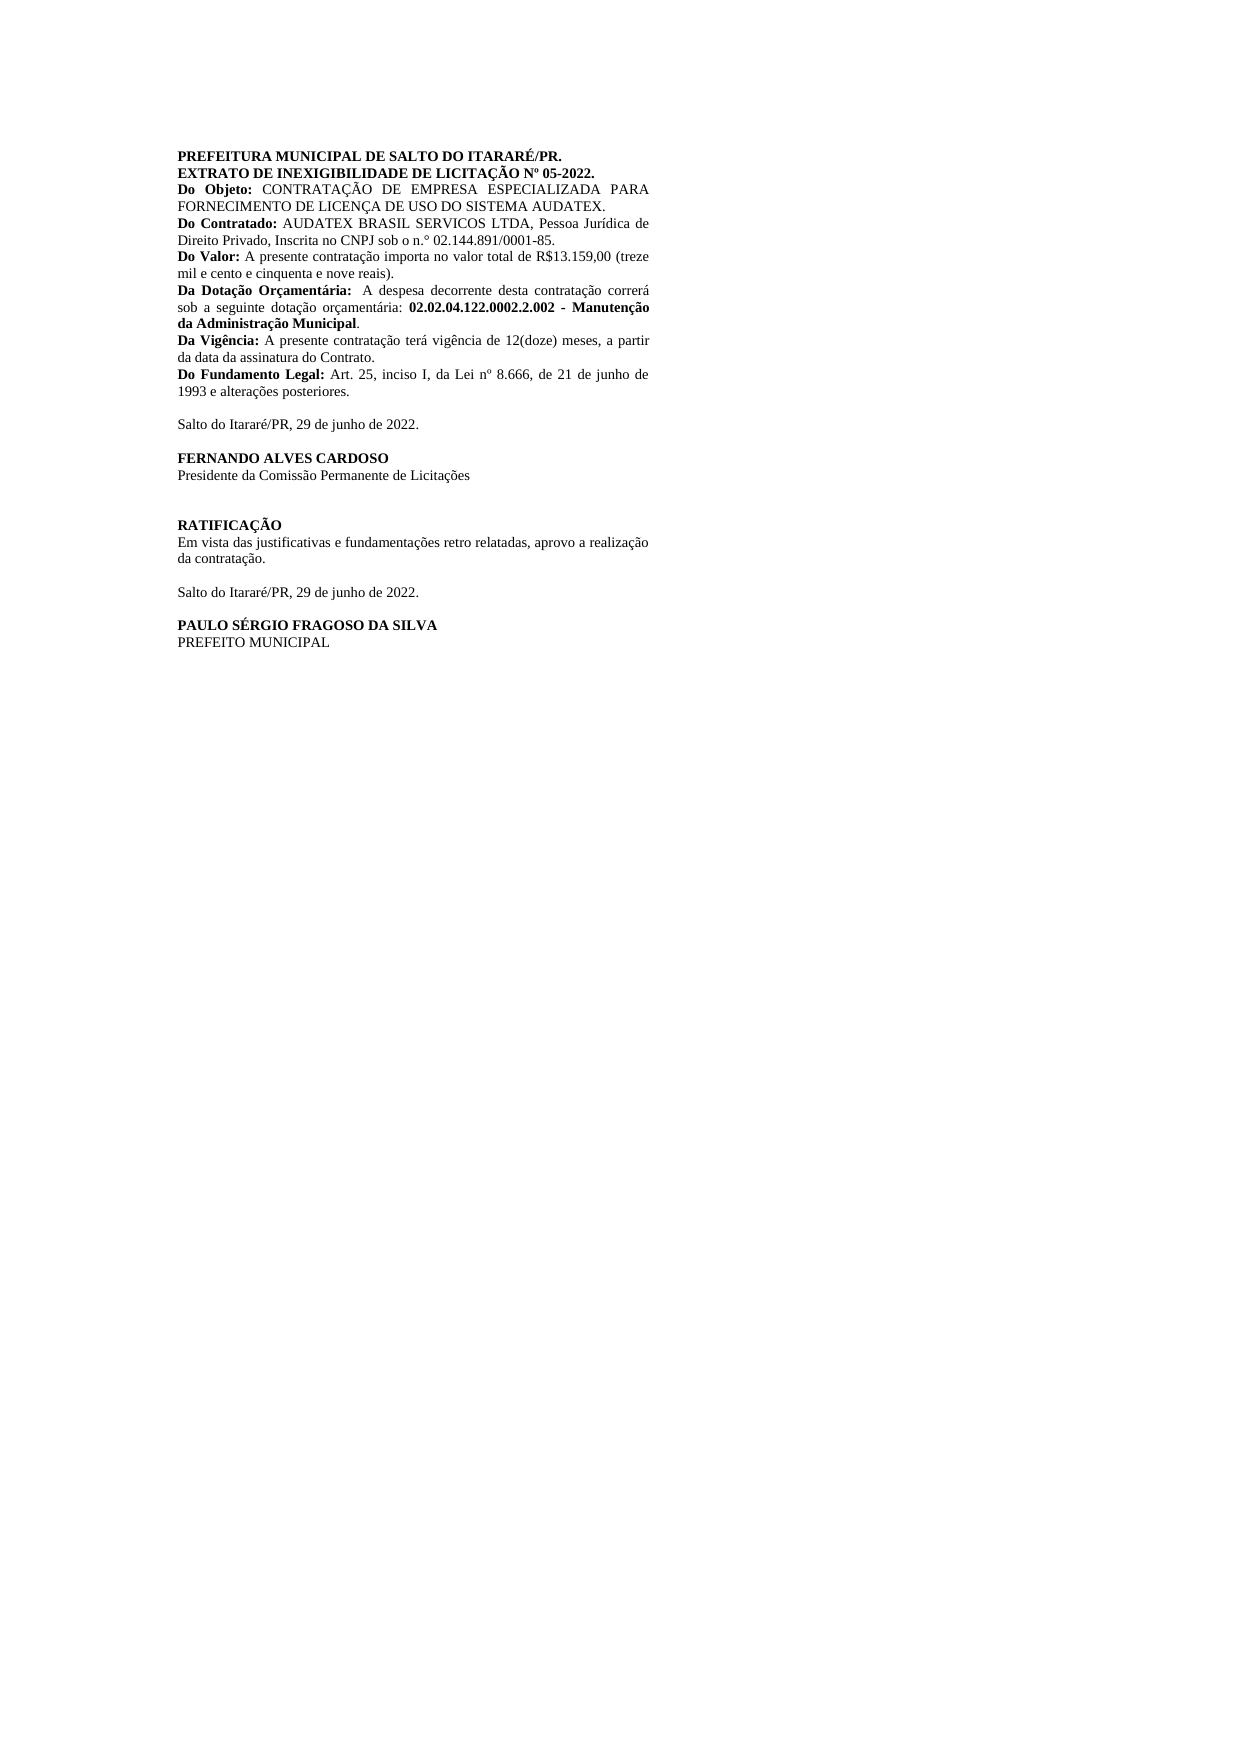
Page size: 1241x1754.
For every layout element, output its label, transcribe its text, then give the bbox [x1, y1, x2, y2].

text Em vista das justificativas e fundamentações retro relatadas, aprovo a realização da contratação. [177, 533, 650, 567]
text Presidente da Comissão Permanente de Licitações [177, 466, 650, 483]
text Do Contratado: AUDATEX BRASIL SERVICOS LTDA, Pessoa Jurídica de Direito Privado, Inscrita no CNPJ sob o n.° 02.144.891/0001-85. [177, 215, 650, 248]
text RATIFICAÇÃO [177, 517, 650, 533]
text Do Valor: A presente contratação importa no valor total de R$13.159,00 (treze mil e cento e cinquenta e nove reais). [177, 248, 650, 282]
text PREFEITURA MUNICIPAL DE SALTO DO ITARARÉ/PR. [177, 148, 650, 164]
text Do Fundamento Legal: Art. 25, inciso I, da Lei nº 8.666, de 21 de junho de 1993 e alterações posteriores. [177, 366, 650, 399]
text Da Dotação Orçamentária: A despesa decorrente desta contratação correrá sob a seguinte dotação orçamentária: 02.02.04.122.0002.2.002 - Manutenção da Administração Municipal. [177, 282, 650, 332]
text Da Vigência: A presente contratação terá vigência de 12(doze) meses, a partir da data da assinatura do Contrato. [177, 332, 650, 366]
text EXTRATO DE INEXIGIBILIDADE DE LICITAÇÃO Nº 05-2022. [177, 164, 650, 181]
text PREFEITO MUNICIPAL [177, 634, 650, 651]
text Do Objeto: CONTRATAÇÃO DE EMPRESA ESPECIALIZADA PARA FORNECIMENTO DE LICENÇA DE USO DO SISTEMA AUDATEX. [177, 181, 650, 215]
text PAULO SÉRGIO FRAGOSO DA SILVA [177, 617, 650, 634]
text Salto do Itararé/PR, 29 de junho de 2022. [177, 584, 650, 600]
text FERNANDO ALVES CARDOSO [177, 449, 650, 466]
text Salto do Itararé/PR, 29 de junho de 2022. [177, 416, 650, 433]
